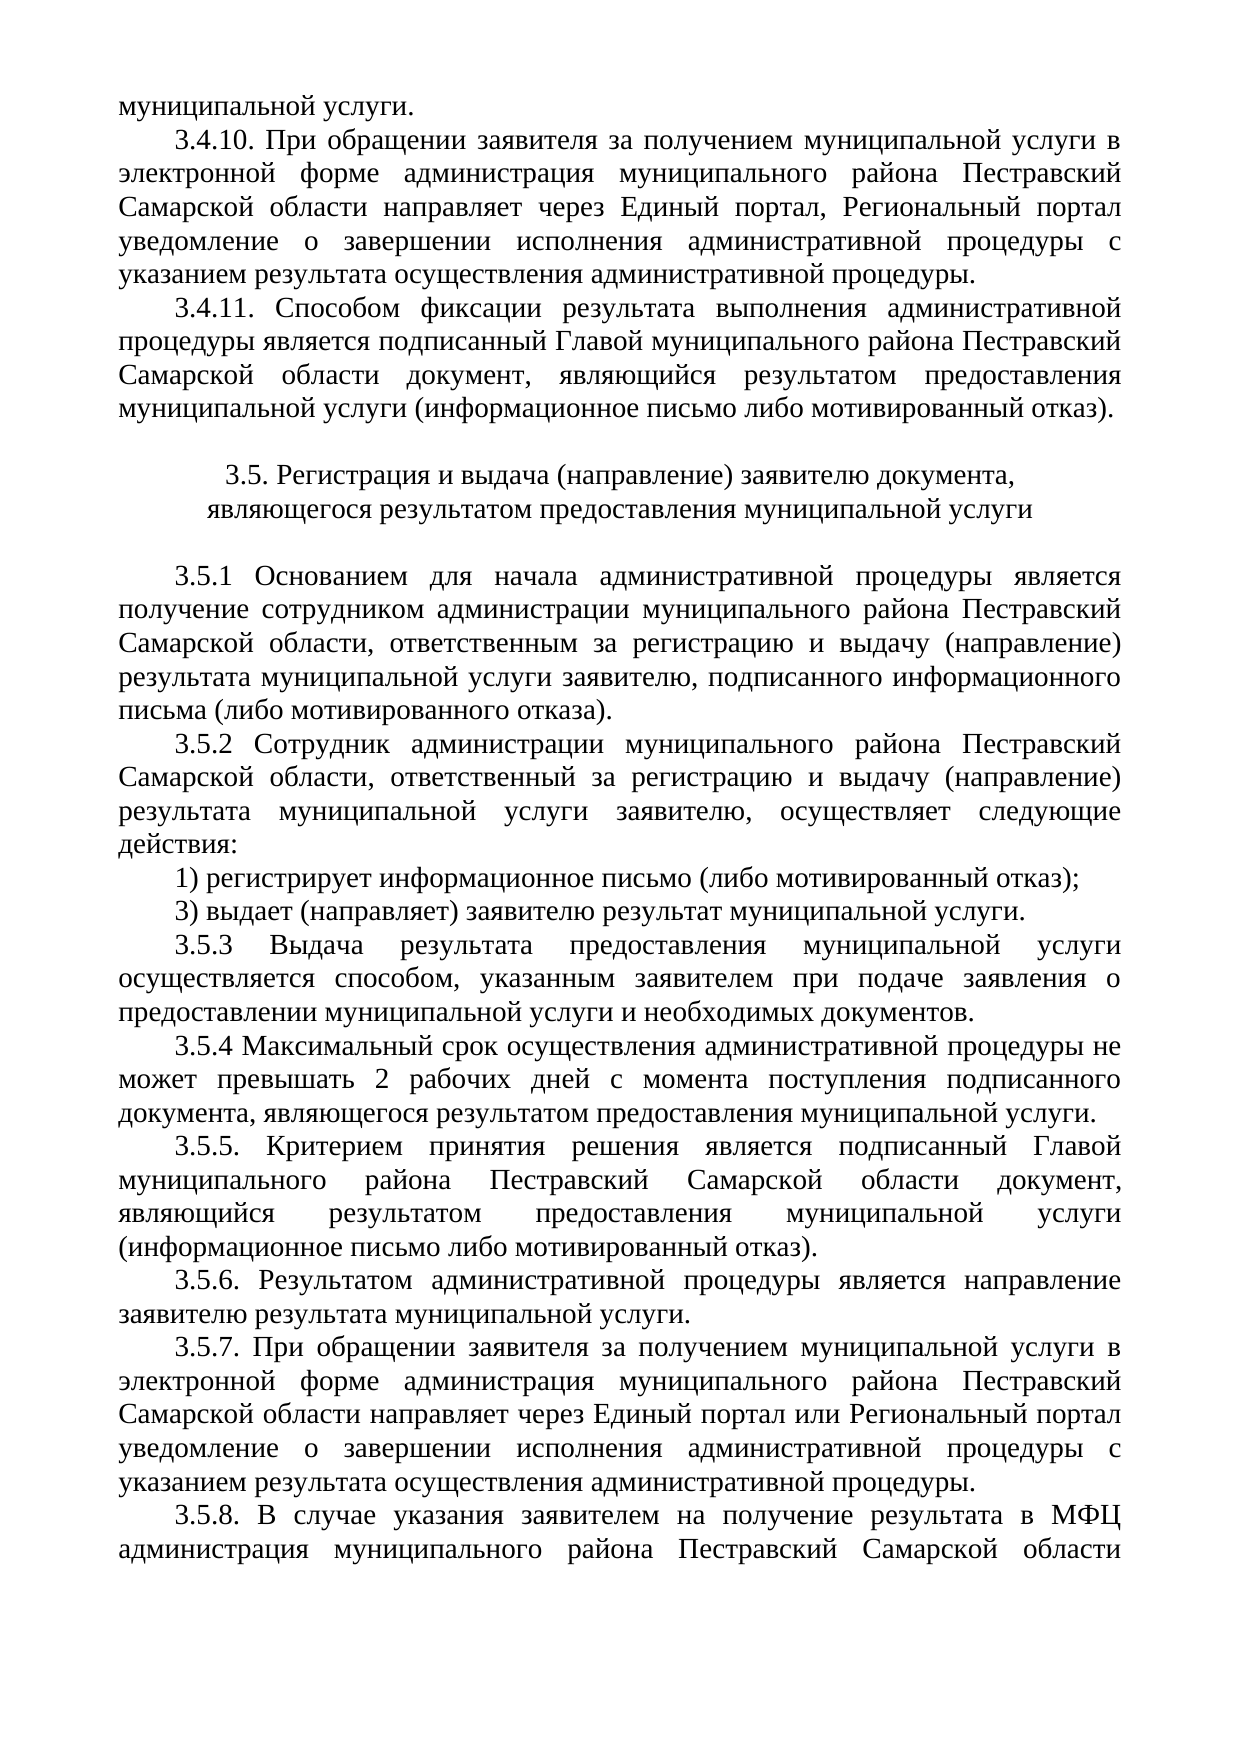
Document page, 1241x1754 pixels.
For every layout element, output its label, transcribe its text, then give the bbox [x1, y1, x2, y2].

text 3.5.7. При обращении заявителя за получением муниципальной услуги в электронной форме администрация муниципального района Пестравский Самарской области направляет через Единый портал или Региональный портал уведомление о завершении исполнения административной процедуры с указанием результата осуществления административной процедуры. [118, 1329, 1122, 1497]
text являющегося результатом предоставления муниципальной услуги [118, 491, 1122, 524]
text 3.5.1 Основанием для начала административной процедуры является получение сотрудником администрации муниципального района Пестравский Самарской области, ответственным за регистрацию и выдачу (направление) результата муниципальной услуги заявителю, подписанного информационного письма (либо мотивированного отказа). [118, 558, 1122, 726]
text 1) регистрирует информационное письмо (либо мотивированный отказ); [118, 860, 1122, 893]
text 3.5.4 Максимальный срок осуществления административной процедуры не может превышать 2 рабочих дней с момента поступления подписанного документа, являющегося результатом предоставления муниципальной услуги. [118, 1028, 1122, 1128]
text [118, 1497, 1122, 1564]
text 3.4.11. Способом фиксации результата выполнения административной процедуры является подписанный Главой муниципального района Пестравский Самарской области документ, являющийся результатом предоставления муниципальной услуги (информационное письмо либо мотивированный отказ). [118, 290, 1122, 424]
text 3.5. Регистрация и выдача (направление) заявителю документа, [118, 457, 1122, 491]
text 3.5.5. Критерием принятия решения является подписанный Главой муниципального района Пестравский Самарской области документ, являющийся результатом предоставления муниципальной услуги (информационное письмо либо мотивированный отказ). [118, 1128, 1122, 1262]
text 3) выдает (направляет) заявителю результат муниципальной услуги. [118, 893, 1122, 927]
text 3.5.3 Выдача результата предоставления муниципальной услуги осуществляется способом, указанным заявителем при подаче заявления о предоставлении муниципальной услуги и необходимых документов. [118, 927, 1122, 1028]
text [118, 88, 1122, 122]
text 3.5.6. Результатом административной процедуры является направление заявителю результата муниципальной услуги. [118, 1262, 1122, 1329]
text 3.5.2 Сотрудник администрации муниципального района Пестравский Самарской области, ответственный за регистрацию и выдачу (направление) результата муниципальной услуги заявителю, осуществляет следующие действия: [118, 726, 1122, 860]
text 3.4.10. При обращении заявителя за получением муниципальной услуги в электронной форме администрация муниципального района Пестравский Самарской области направляет через Единый портал, Региональный портал уведомление о завершении исполнения административной процедуры с указанием результата осуществления административной процедуры. [118, 122, 1122, 290]
